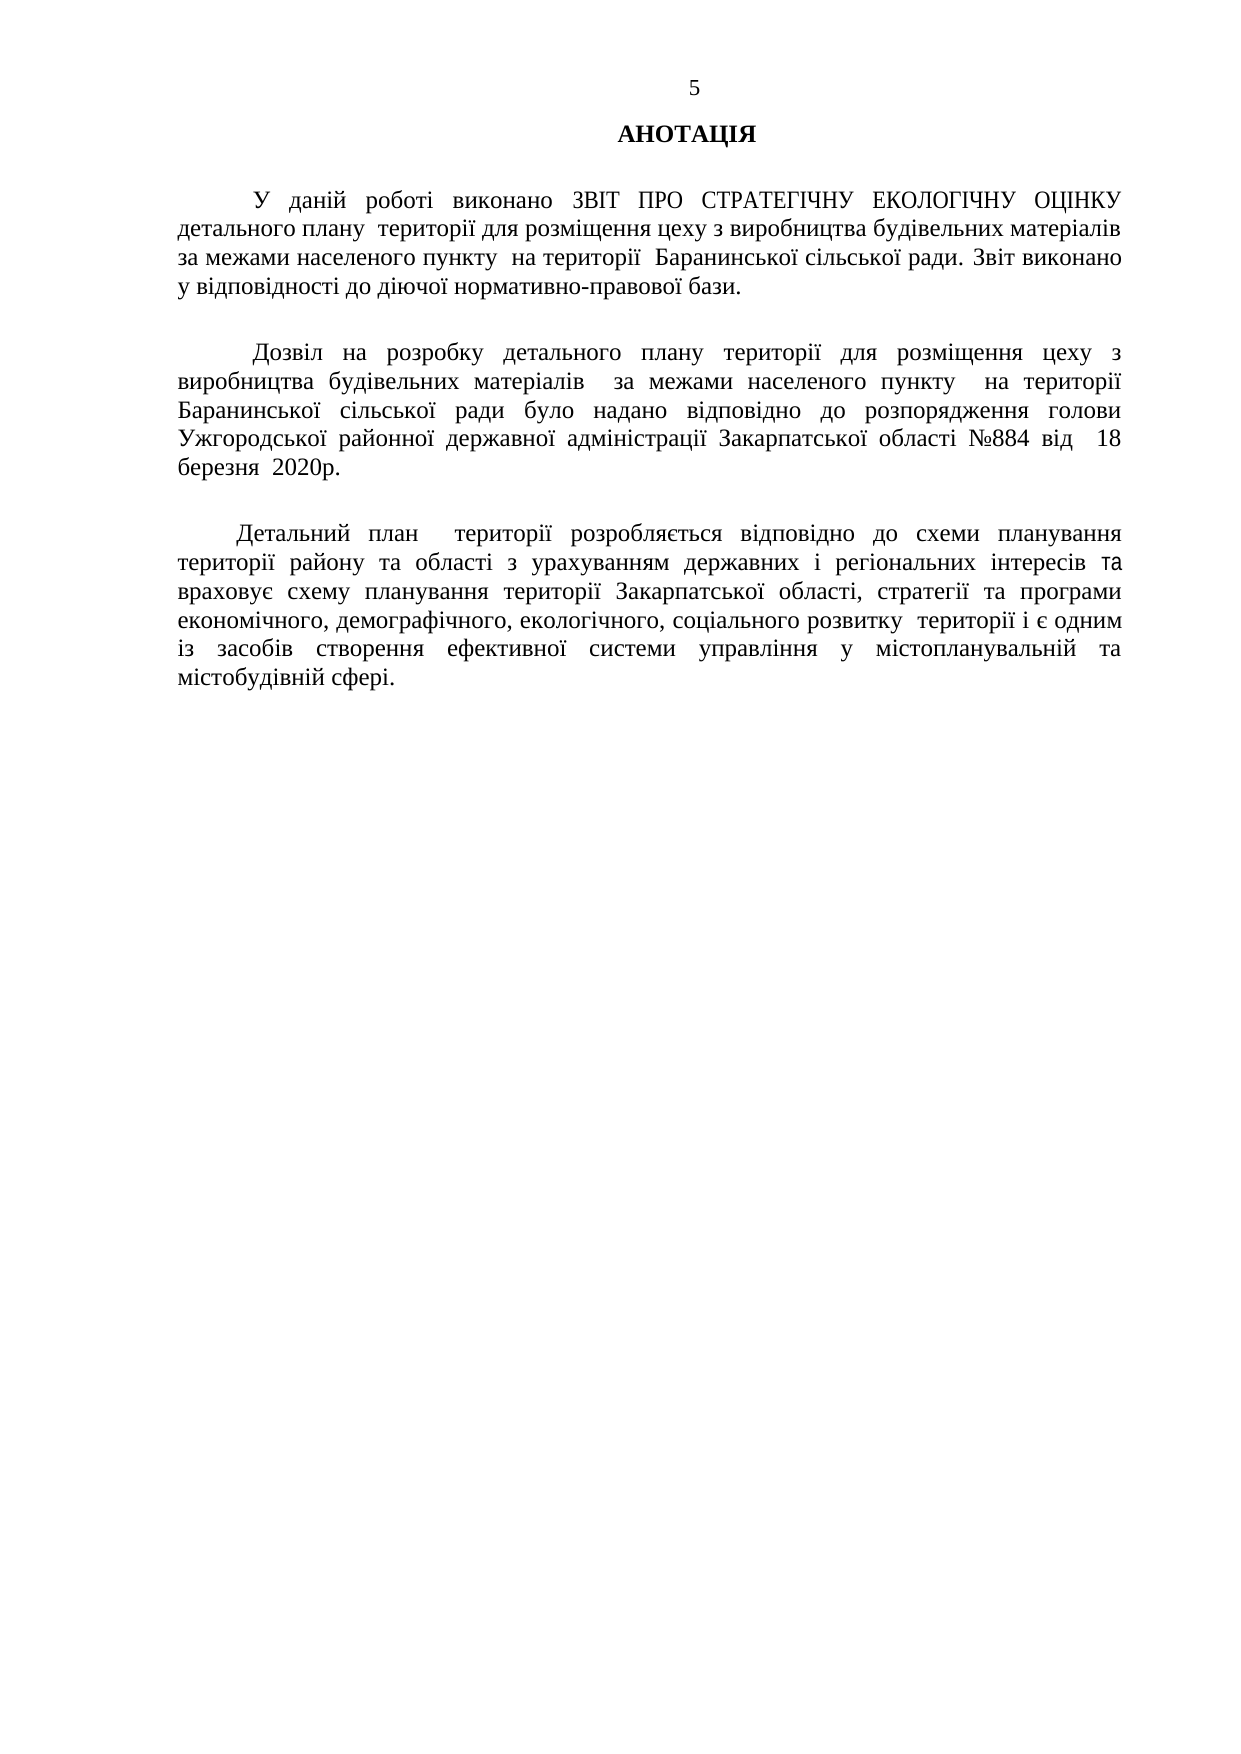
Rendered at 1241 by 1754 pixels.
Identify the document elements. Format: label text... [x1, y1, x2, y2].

text Дозвіл на розробку детального плану території для розміщення цеху з виробництва будівельних матеріалів за межами населеного пункту на території Баранинської сільської ради було надано відповідно до розпорядження голови Ужгородської районної державної адміністрації Закарпатської області №884 від 18 березня 2020р. [177, 337, 1122, 481]
text АНОТАЦІЯ [252, 119, 1121, 147]
text Детальний план території розробляється відповідно до схеми планування території району та області з урахуванням державних і регіональних інтересів та враховує схему планування території Закарпатської області, стратегії та програми економічного, демографічного, екологічного, соціального розвитку території і є одним із засобів створення ефективної системи управління у містопланувальній та містобудівній сфері. [177, 518, 1122, 547]
text У даній роботі виконано ЗВІТ ПРО СТРАТЕГІЧНУ ЕКОЛОГІЧНУ ОЦІНКУ детального плану території для розміщення цеху з виробництва будівельних матеріалів за межами населеного пункту на території Баранинської сільської ради. Звіт виконано у відповідності до діючої нормативно-правової бази. [177, 185, 1122, 300]
text Детальний план території розробляється відповідно до схеми планування території району та області з урахуванням державних і регіональних інтересів та враховує схему планування території Закарпатської області, стратегії та програми економічного, демографічного, екологічного, соціального розвитку території і є одним із засобів створення ефективної системи управління у містопланувальній та містобудівній сфері. [177, 547, 1122, 691]
